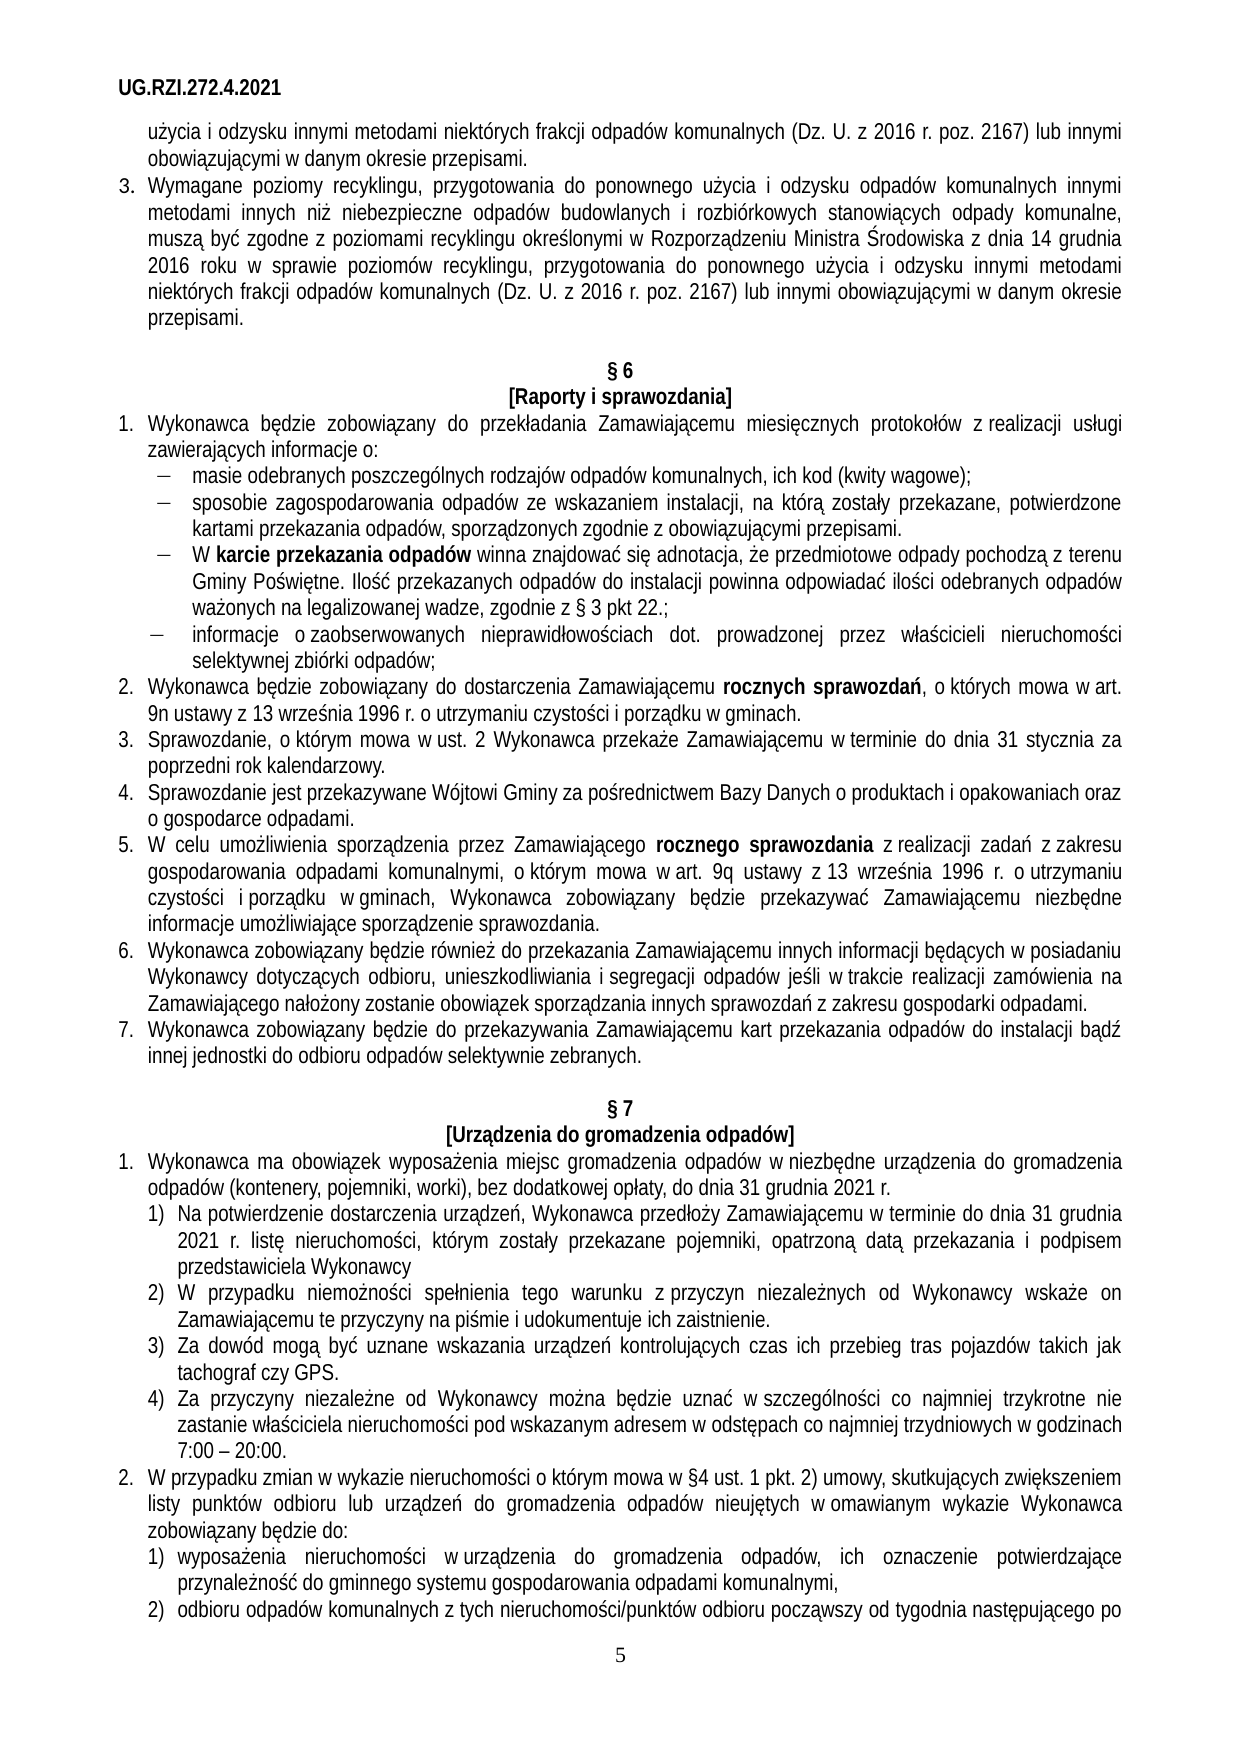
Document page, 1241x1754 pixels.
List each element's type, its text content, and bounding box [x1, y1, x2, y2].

list Wykonawca będzie zobowiązany do przekładania Zamawiającemu miesięcznych protokołów z realizacji usługi zawierających informacje o: [118, 410, 1122, 462]
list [118, 118, 1122, 171]
list W karcie przekazania odpadów winna znajdować się adnotacja, że przedmiotowe odpady pochodzą z terenu Gminy Poświętne. Ilość przekazanych odpadów do instalacji powinna odpowiadać ilości odebranych odpadów ważonych na legalizowanej wadze, zgodnie z § 3 pkt 22.; [154, 541, 1122, 621]
list W przypadku niemożności spełnienia tego warunku z przyczyn niezależnych od Wykonawcy wskaże on Zamawiającemu te przyczyny na piśmie i udokumentuje ich zaistnienie. [148, 1279, 1122, 1332]
text [Urządzenia do gromadzenia odpadów] [118, 1121, 1122, 1148]
list Sprawozdanie jest przekazywane Wójtowi Gminy za pośrednictwem Bazy Danych o produktach i opakowaniach oraz o gospodarce odpadami. [118, 779, 1122, 831]
list wyposażenia nieruchomości w urządzenia do gromadzenia odpadów, ich oznaczenie potwierdzające przynależność do gminnego systemu gospodarowania odpadami komunalnymi, [148, 1543, 1122, 1596]
list Za przyczyny niezależne od Wykonawcy można będzie uznać w szczególności co najmniej trzykrotne nie zastanie właściciela nieruchomości pod wskazanym adresem w odstępach co najmniej trzydniowych w godzinach 7:00 – 20:00. [148, 1385, 1122, 1464]
list Za dowód mogą być uznane wskazania urządzeń kontrolujących czas ich przebieg tras pojazdów takich jak tachograf czy GPS. [148, 1332, 1122, 1385]
list masie odebranych poszczególnych rodzajów odpadów komunalnych, ich kod (kwity wagowe); [154, 462, 1122, 489]
list Na potwierdzenie dostarczenia urządzeń, Wykonawca przedłoży Zamawiającemu w terminie do dnia 31 grudnia 2021 r. listę nieruchomości, którym zostały przekazane pojemniki, opatrzoną datą przekazania i podpisem przedstawiciela Wykonawcy [148, 1200, 1122, 1279]
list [148, 1596, 1122, 1622]
list Wykonawca będzie zobowiązany do dostarczenia Zamawiającemu rocznych sprawozdań, o których mowa w art. 9n ustawy z 13 września 1996 r. o utrzymaniu czystości i porządku w gminach. [118, 673, 1122, 726]
list W przypadku zmian w wykazie nieruchomości o którym mowa w §4 ust. 1 pkt. 2) umowy, skutkujących zwiększeniem listy punktów odbioru lub urządzeń do gromadzenia odpadów nieujętych w omawianym wykazie Wykonawca zobowiązany będzie do: [118, 1464, 1122, 1543]
text [Raporty i sprawozdania] [118, 383, 1122, 410]
list informacje o zaobserwowanych nieprawidłowościach dot. prowadzonej przez właścicieli nieruchomości selektywnej zbiórki odpadów; [148, 621, 1122, 673]
list Wykonawca ma obowiązek wyposażenia miejsc gromadzenia odpadów w niezbędne urządzenia do gromadzenia odpadów (kontenery, pojemniki, worki), bez dodatkowej opłaty, do dnia 31 grudnia 2021 r. [118, 1148, 1122, 1200]
list Wykonawca zobowiązany będzie również do przekazania Zamawiającemu innych informacji będących w posiadaniu Wykonawcy dotyczących odbioru, unieszkodliwiania i segregacji odpadów jeśli w trakcie realizacji zamówienia na Zamawiającego nałożony zostanie obowiązek sporządzania innych sprawozdań z zakresu gospodarki odpadami. [118, 937, 1122, 1016]
list sposobie zagospodarowania odpadów ze wskazaniem instalacji, na którą zostały przekazane, potwierdzone kartami przekazania odpadów, sporządzonych zgodnie z obowiązującymi przepisami. [154, 489, 1122, 541]
list Wykonawca zobowiązany będzie do przekazywania Zamawiającemu kart przekazania odpadów do instalacji bądź innej jednostki do odbioru odpadów selektywnie zebranych. [118, 1016, 1122, 1068]
list Sprawozdanie, o którym mowa w ust. 2 Wykonawca przekaże Zamawiającemu w terminie do dnia 31 stycznia za poprzedni rok kalendarzowy. [118, 726, 1122, 779]
text § 6 [118, 357, 1122, 383]
list W celu umożliwienia sporządzenia przez Zamawiającego rocznego sprawozdania z realizacji zadań z zakresu gospodarowania odpadami komunalnymi, o którym mowa w art. 9q ustawy z 13 września 1996 r. o utrzymaniu czystości i porządku w gminach, Wykonawca zobowiązany będzie przekazywać Zamawiającemu niezbędne informacje umożliwiające sporządzenie sprawozdania. [118, 831, 1122, 937]
list Wymagane poziomy recyklingu, przygotowania do ponownego użycia i odzysku odpadów komunalnych innymi metodami innych niż niebezpieczne odpadów budowlanych i rozbiórkowych stanowiących odpady komunalne, muszą być zgodne z poziomami recyklingu określonymi w Rozporządzeniu Ministra Środowiska z dnia 14 grudnia 2016 roku w sprawie poziomów recyklingu, przygotowania do ponownego użycia i odzysku innymi metodami niektórych frakcji odpadów komunalnych (Dz. U. z 2016 r. poz. 2167) lub innymi obowiązującymi w danym okresie przepisami. [118, 171, 1122, 331]
text § 7 [118, 1095, 1122, 1121]
